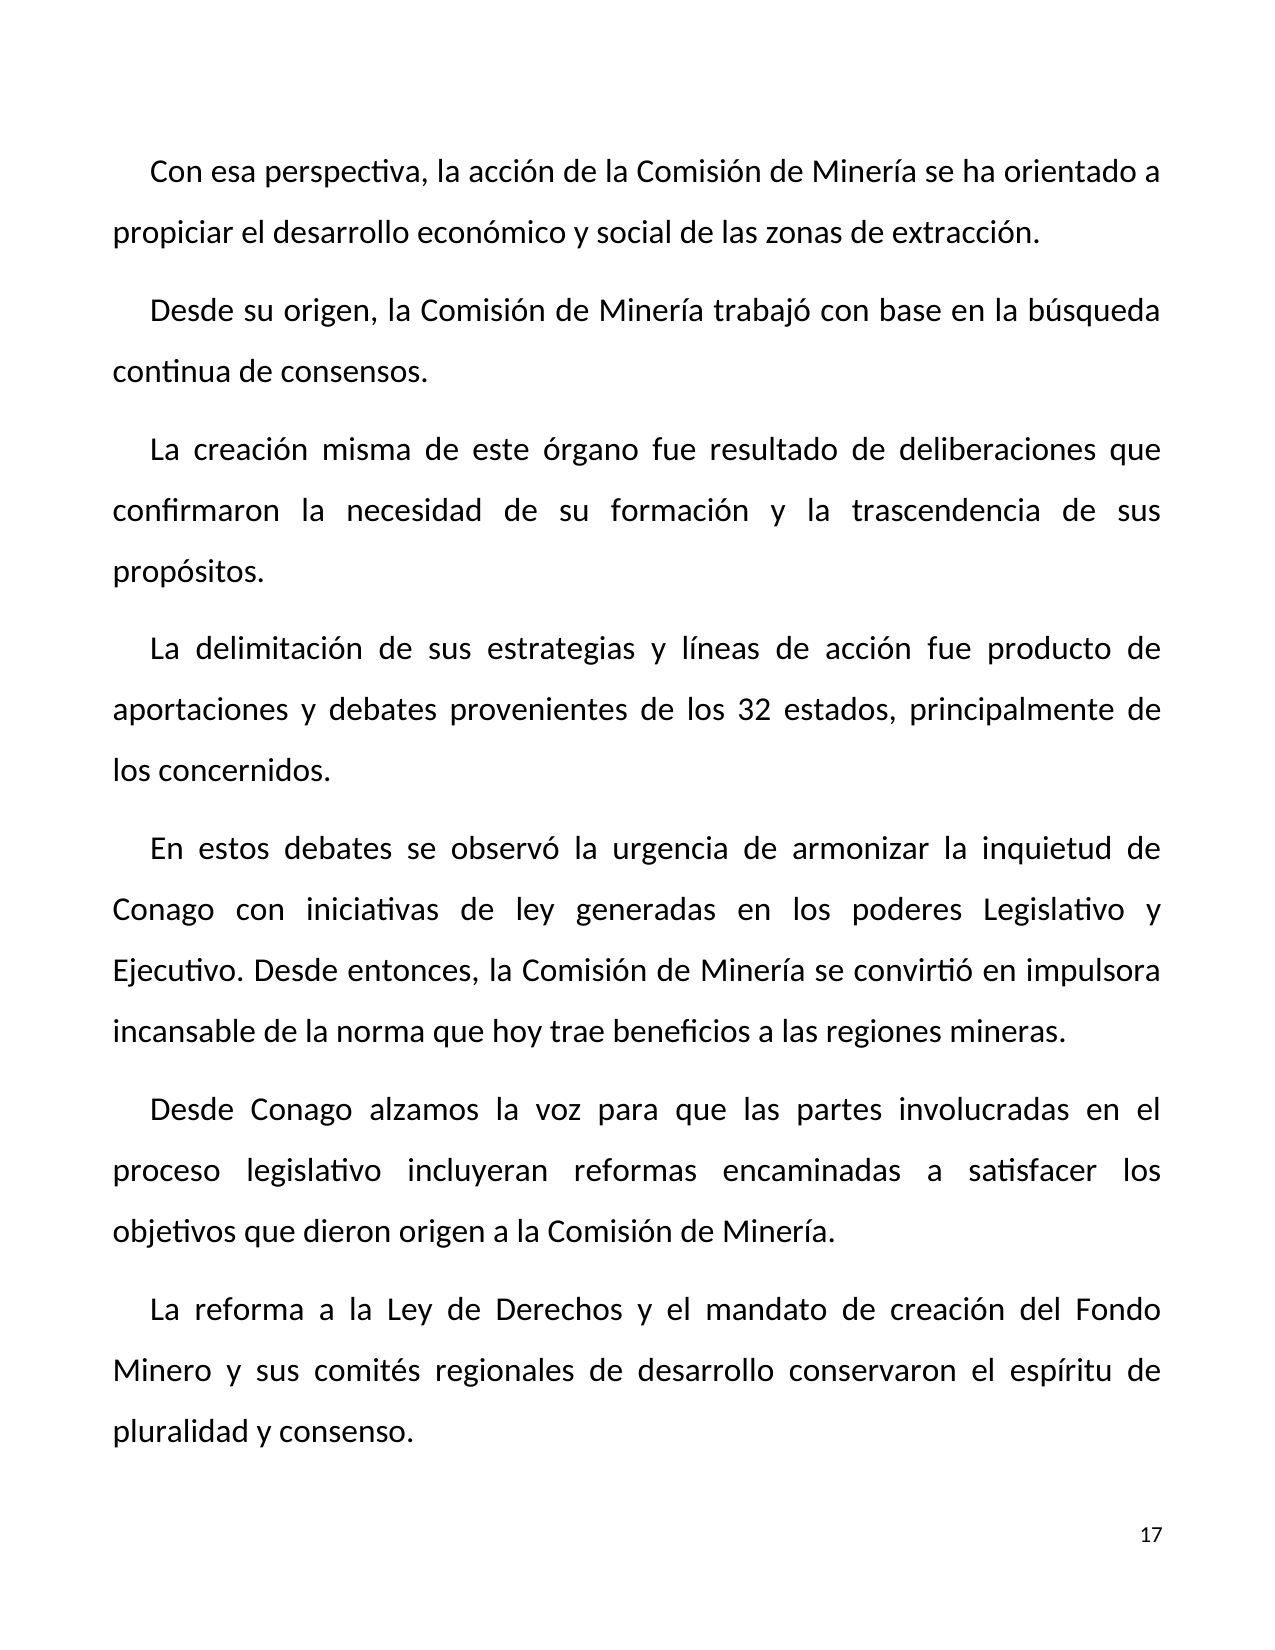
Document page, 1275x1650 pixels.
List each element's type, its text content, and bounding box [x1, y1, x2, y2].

text La delimitación de sus estrategias y líneas de acción fue producto de aportaciones y debates provenientes de los 32 estados, principalmente de los concernidos. [112, 627, 1162, 790]
text Con esa perspectiva, la acción de la Comisión de Minería se ha orientado a propiciar el desarrollo económico y social de las zonas de extracción. [112, 150, 1162, 252]
text En estos debates se observó la urgencia de armonizar la inquietud de Conago con iniciativas de ley generadas en los poderes Legislativo y Ejecutivo. Desde entonces, la Comisión de Minería se convirtió en impulsora incansable de la norma que hoy trae beneficios a las regiones mineras. [112, 827, 1162, 1051]
text La reforma a la Ley de Derechos y el mandato de creación del Fondo Minero y sus comités regionales de desarrollo conservaron el espíritu de pluralidad y consenso. [112, 1288, 1162, 1451]
text La creación misma de este órgano fue resultado de deliberaciones que confirmaron la necesidad de su formación y la trascendencia de sus propósitos. [112, 427, 1162, 590]
text Desde su origen, la Comisión de Minería trabajó con base en la búsqueda continua de consensos. [112, 289, 1162, 391]
text Desde Conago alzamos la voz para que las partes involucradas en el proceso legislativo incluyeran reformas encaminadas a satisfacer los objetivos que dieron origen a la Comisión de Minería. [112, 1088, 1162, 1251]
